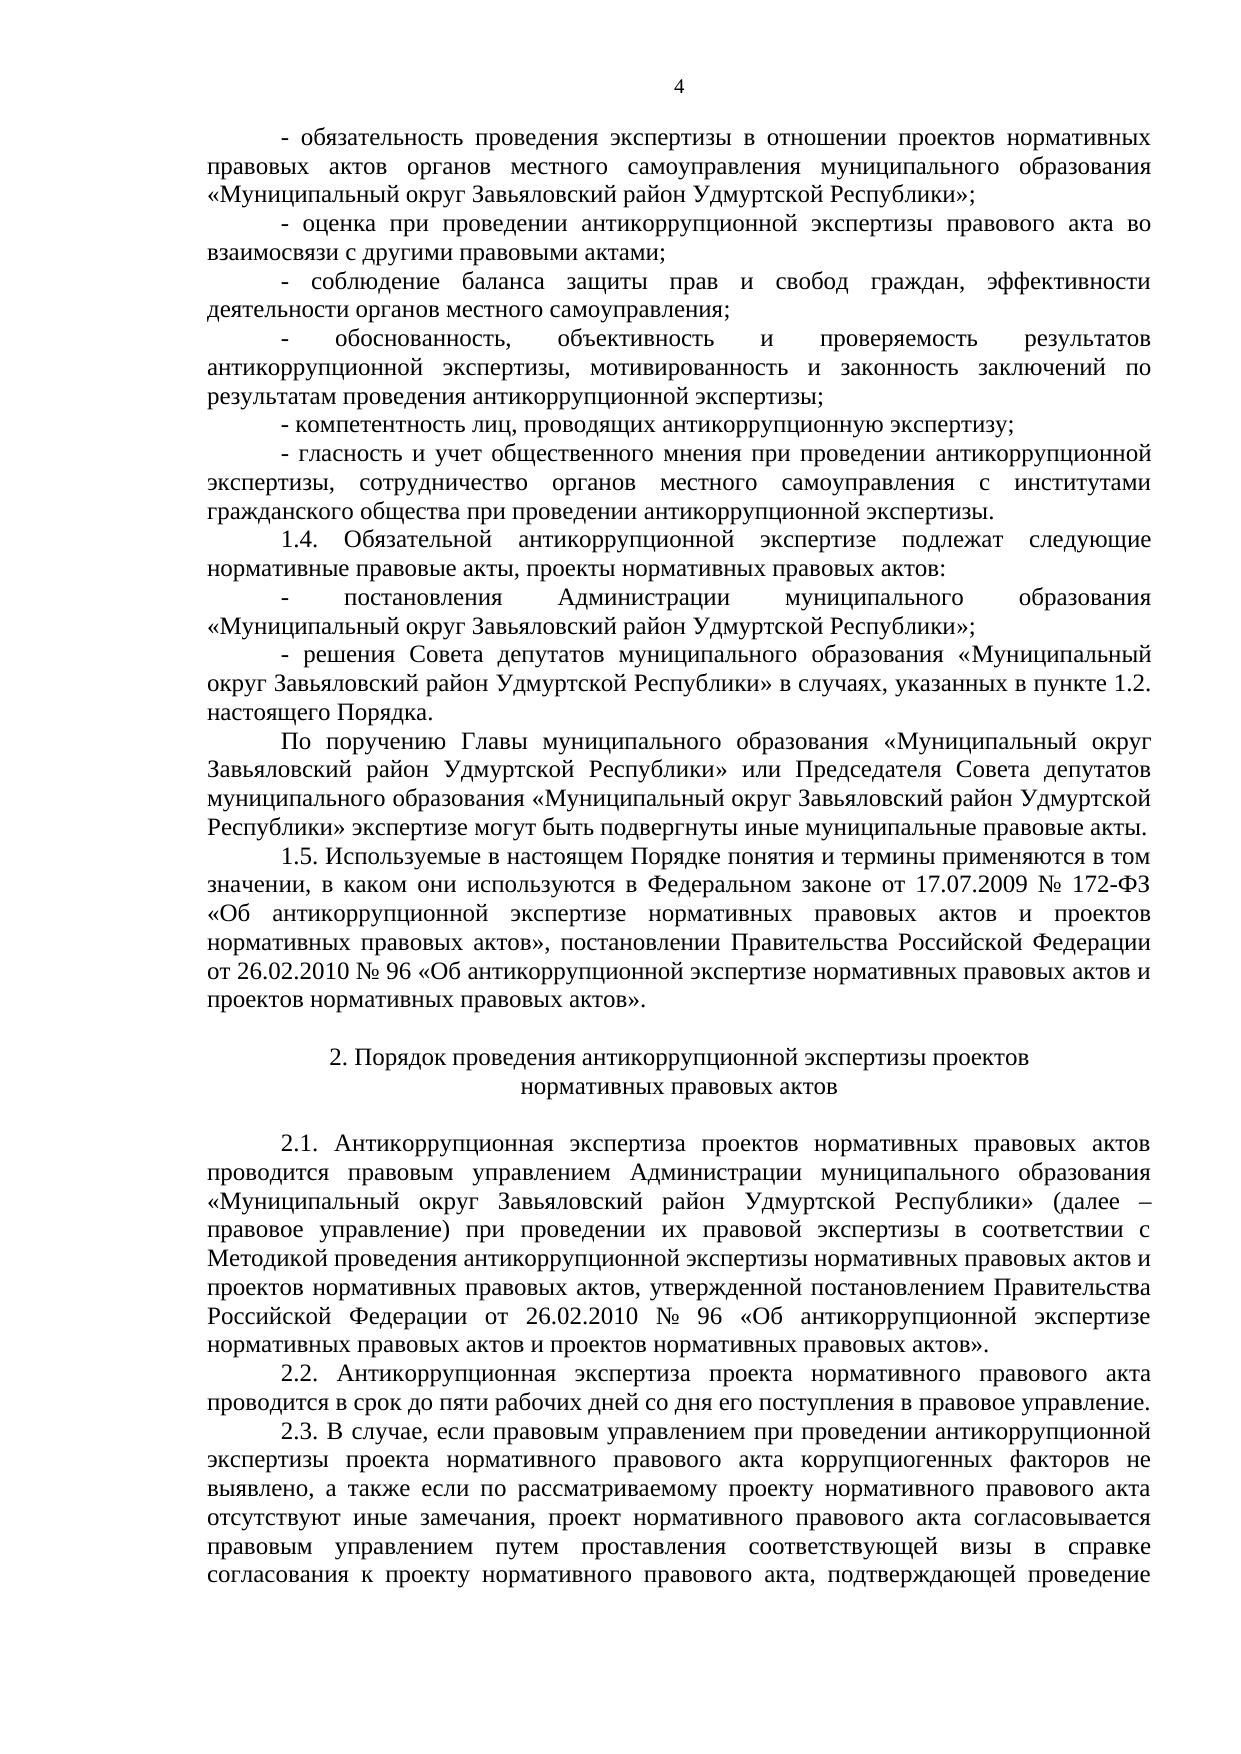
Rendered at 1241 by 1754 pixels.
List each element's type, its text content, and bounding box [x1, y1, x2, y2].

text - гласность и учет общественного мнения при проведении антикоррупционной экспертизы, сотрудничество органов местного самоуправления с институтами гражданского общества при проведении антикоррупционной экспертизы. [207, 438, 1152, 524]
text - соблюдение баланса защиты прав и свобод граждан, эффективности деятельности органов местного самоуправления; [207, 266, 1152, 323]
text 1.4. Обязательной антикоррупционной экспертизе подлежат следующие нормативные правовые акты, проекты нормативных правовых актов: [207, 524, 1152, 582]
text - решения Совета депутатов муниципального образования «Муниципальный округ Завьяловский район Удмуртской Республики» в случаях, указанных в пункте 1.2. настоящего Порядка. [207, 639, 1152, 726]
text По поручению Главы муниципального образования «Муниципальный округ Завьяловский район Удмуртской Республики» или Председателя Совета депутатов муниципального образования «Муниципальный округ Завьяловский район Удмуртской Республики» экспертизе могут быть подвергнуты иные муниципальные правовые акты. [207, 726, 1152, 841]
text - обоснованность, объективность и проверяемость результатов антикоррупционной экспертизы, мотивированность и законность заключений по результатам проведения антикоррупционной экспертизы; [207, 323, 1152, 409]
text 2.2. Антикоррупционная экспертиза проекта нормативного правового акта проводится в срок до пяти рабочих дней со дня его поступления в правовое управление. [207, 1358, 1152, 1416]
text 2.1. Антикоррупционная экспертиза проектов нормативных правовых актов проводится правовым управлением Администрации муниципального образования «Муниципальный округ Завьяловский район Удмуртской Республики» (далее – правовое управление) при проведении их правовой экспертизы в соответствии с Методикой проведения антикоррупционной экспертизы нормативных правовых актов и проектов нормативных правовых актов, утвержденной постановлением Правительства Российской Федерации от № 96 «Об антикоррупционной экспертизе нормативных правовых актов и проектов нормативных правовых актов». [207, 1128, 1152, 1358]
text - компетентность лиц, проводящих антикоррупционную экспертизу; [207, 409, 1152, 438]
text - оценка при проведении антикоррупционной экспертизы правового акта во взаимосвязи с другими правовыми актами; [207, 208, 1152, 266]
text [207, 1416, 1152, 1588]
text нормативных правовых актов [207, 1071, 1152, 1099]
text - обязательность проведения экспертизы в отношении проектов нормативных правовых актов органов местного самоуправления муниципального образования «Муниципальный округ Завьяловский район Удмуртской Республики»; [207, 122, 1152, 208]
text - постановления Администрации муниципального образования «Муниципальный округ Завьяловский район Удмуртской Республики»; [207, 582, 1152, 639]
text 1.5. Используемые в настоящем Порядке понятия и термины применяются в том значении, в каком они используются в Федеральном законе от 17.07.2009 № 172-ФЗ «Об антикоррупционной экспертизе нормативных правовых актов и проектов нормативных правовых актов», постановлении Правительства Российской Федерации от 26.02.2010 № 96 «Об антикоррупционной экспертизе нормативных правовых актов и проектов нормативных правовых актов». [207, 841, 1152, 1013]
text 2. Порядок проведения антикоррупционной экспертизы проектов [207, 1042, 1152, 1071]
